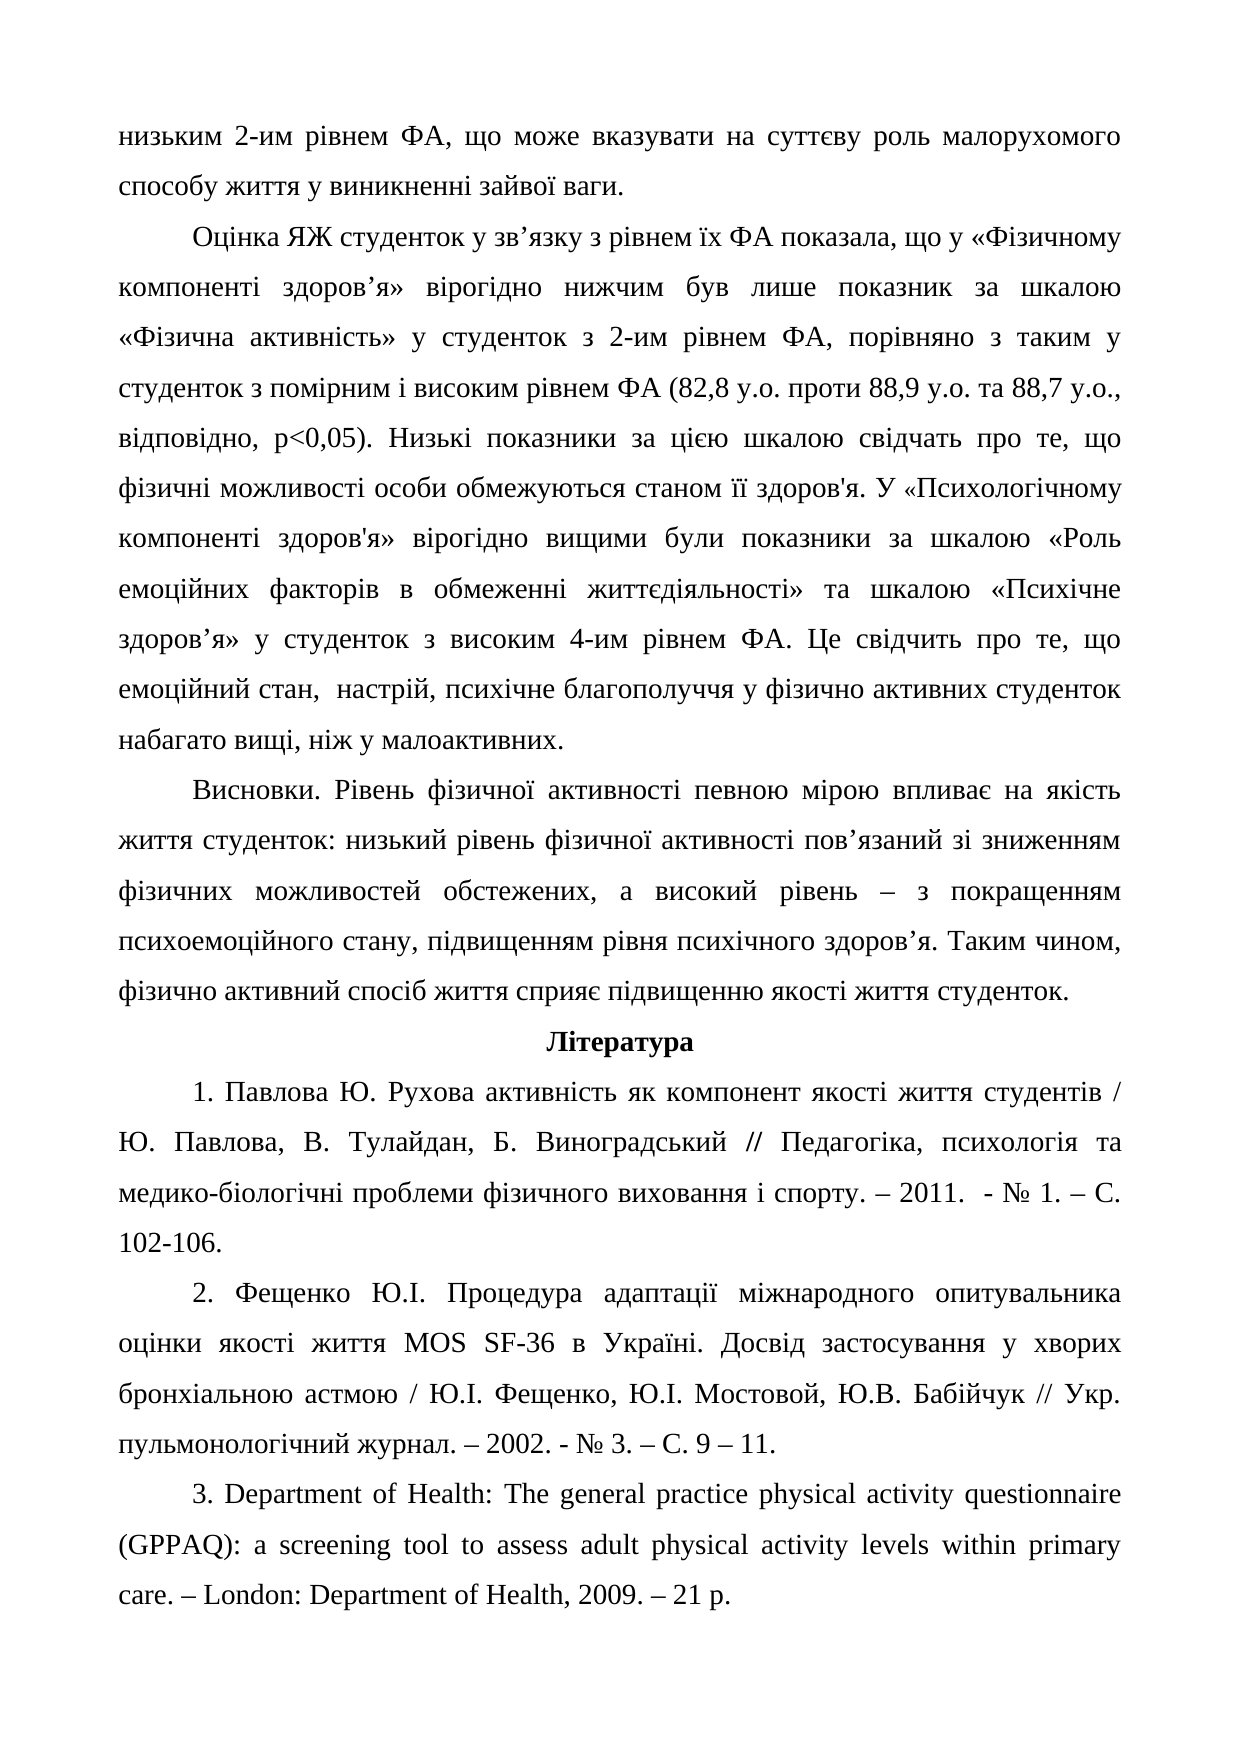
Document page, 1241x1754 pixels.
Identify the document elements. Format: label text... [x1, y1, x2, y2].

text 1. Павлова Ю. Рухова активність як компонент якості життя студентів / Ю. Павлова, В. Тулайдан, Б. Виноградський // Педагогіка, психологія та медико-біологічні проблеми фізичного виховання і спорту. – 2011. - № 1. – С. 102-106. [118, 1074, 1122, 1258]
text Оцінка ЯЖ студенток у зв’язку з рівнем їх ФА показала, що у «Фізичному компоненті здоров’я» вірогідно нижчим був лише показник за шкалою «Фізична активність» у студенток з 2-им рівнем ФА, порівняно з таким у студенток з помірним і високим рівнем ФА (82,8 у.о. проти 88,9 у.о. та 88,7 у.о., відповідно, р<0,05). Низькі показники за цією шкалою свідчать про те, що фізичні можливості особи обмежуються станом її здоров'я. У «Психологічному компоненті здоров'я» вірогідно вищими були показники за шкалою «Роль емоційних факторів в обмеженні життєдіяльності» та шкалою «Психічне здоров’я» у студенток з високим 4-им рівнем ФА. Це свідчить про те, що емоційний стан, настрій, психічне благополуччя у фізично активних студенток набагато вищі, ніж у малоактивних. [118, 219, 1122, 755]
text 2. Фещенко Ю.І. Процедура адаптації міжнародного опитувальника оцінки якості життя MOS SF-36 в Україні. Досвід застосування у хворих бронхіальною астмою / Ю.І. Фещенко, Ю.І. Мостовой, Ю.В. Бабійчук // Укр. пульмонологічний журнал. – 2002. - № 3. – С. 9 – 11. [118, 1275, 1122, 1460]
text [118, 118, 1122, 202]
text Література [118, 1024, 1122, 1057]
text Висновки. Рівень фізичної активності певною мірою впливає на якість життя студенток: низький рівень фізичної активності пов’язаний зі зниженням фізичних можливостей обстежених, а високий рівень – з покращенням психоемоційного стану, підвищенням рівня психічного здоров’я. Таким чином, фізично активний спосіб життя сприяє підвищенню якості життя студенток. [118, 772, 1122, 1007]
text 3. Department of Health: The general practice physical activity questionnaire (GPPAQ): a screening tool to assess adult physical activity levels within primary care. – London: Department of Health, 2009. – 21 р. [118, 1477, 1122, 1611]
